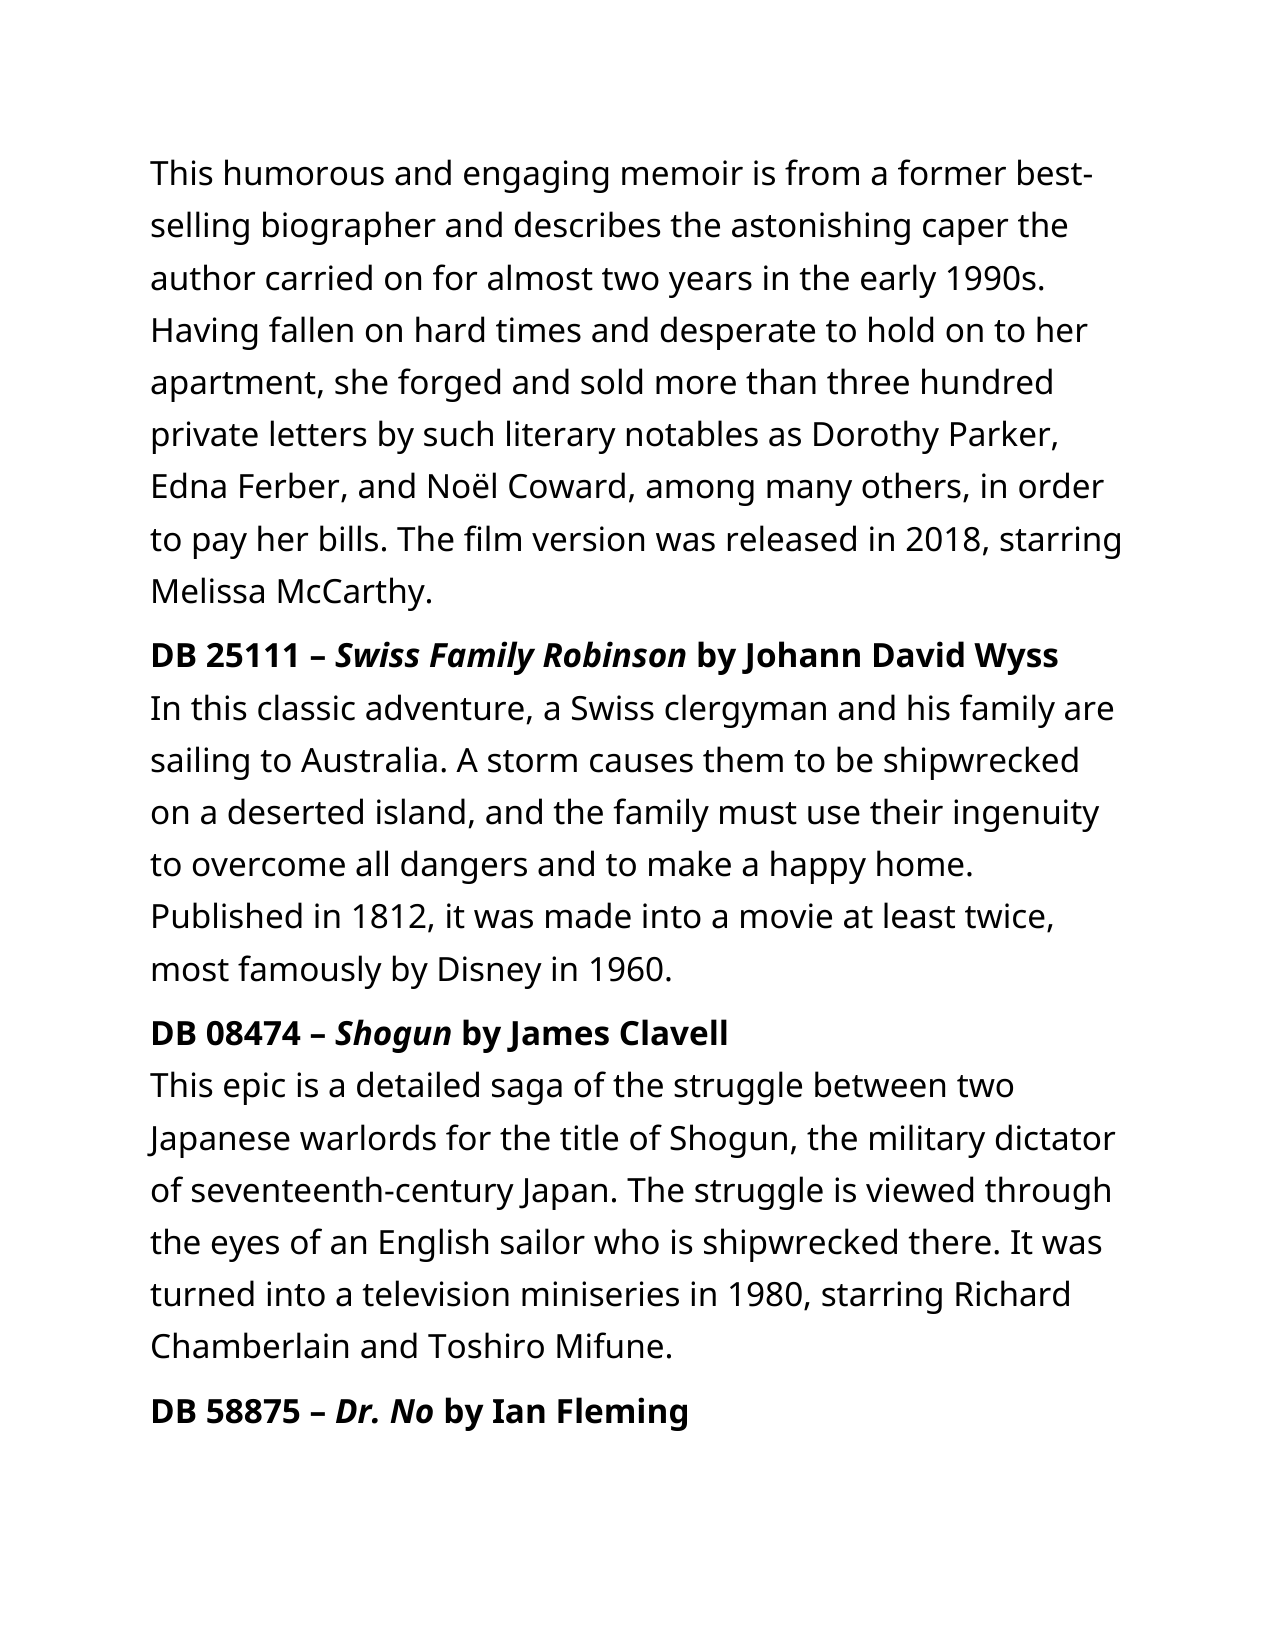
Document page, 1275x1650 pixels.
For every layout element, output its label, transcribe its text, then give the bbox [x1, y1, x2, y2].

text DB 08474 – Shogun by James Clavell [150, 1010, 1125, 1055]
text In this classic adventure, a Swiss clergyman and his family are sailing to Australia. A storm causes them to be shipwrecked on a deserted island, and the family must use their ingenuity to overcome all dangers and to make a happy home. Published in 1812, it was made into a movie at least twice, most famously by Disney in 1960. [150, 684, 1125, 991]
text This humorous and engaging memoir is from a former best-selling biographer and describes the astonishing caper the author carried on for almost two years in the early 1990s. Having fallen on hard times and desperate to hold on to her apartment, she forged and sold more than three hundred private letters by such literary notables as Dorothy Parker, Edna Ferber, and Noël Coward, among many others, in order to pay her bills. The film version was released in 2018, starring Melissa McCarthy. [150, 150, 1125, 613]
text This epic is a detailed saga of the struggle between two Japanese warlords for the title of Shogun, the military dictator of seventeenth-century Japan. The struggle is viewed through the eyes of an English sailor who is shipwrecked there. It was turned into a television miniseries in 1980, starring Richard Chamberlain and Toshiro Mifune. [150, 1062, 1125, 1368]
text DB 58875 – Dr. No by Ian Fleming [150, 1388, 1125, 1433]
text DB 25111 – Swiss Family Robinson by Johann David Wyss [150, 632, 1125, 678]
